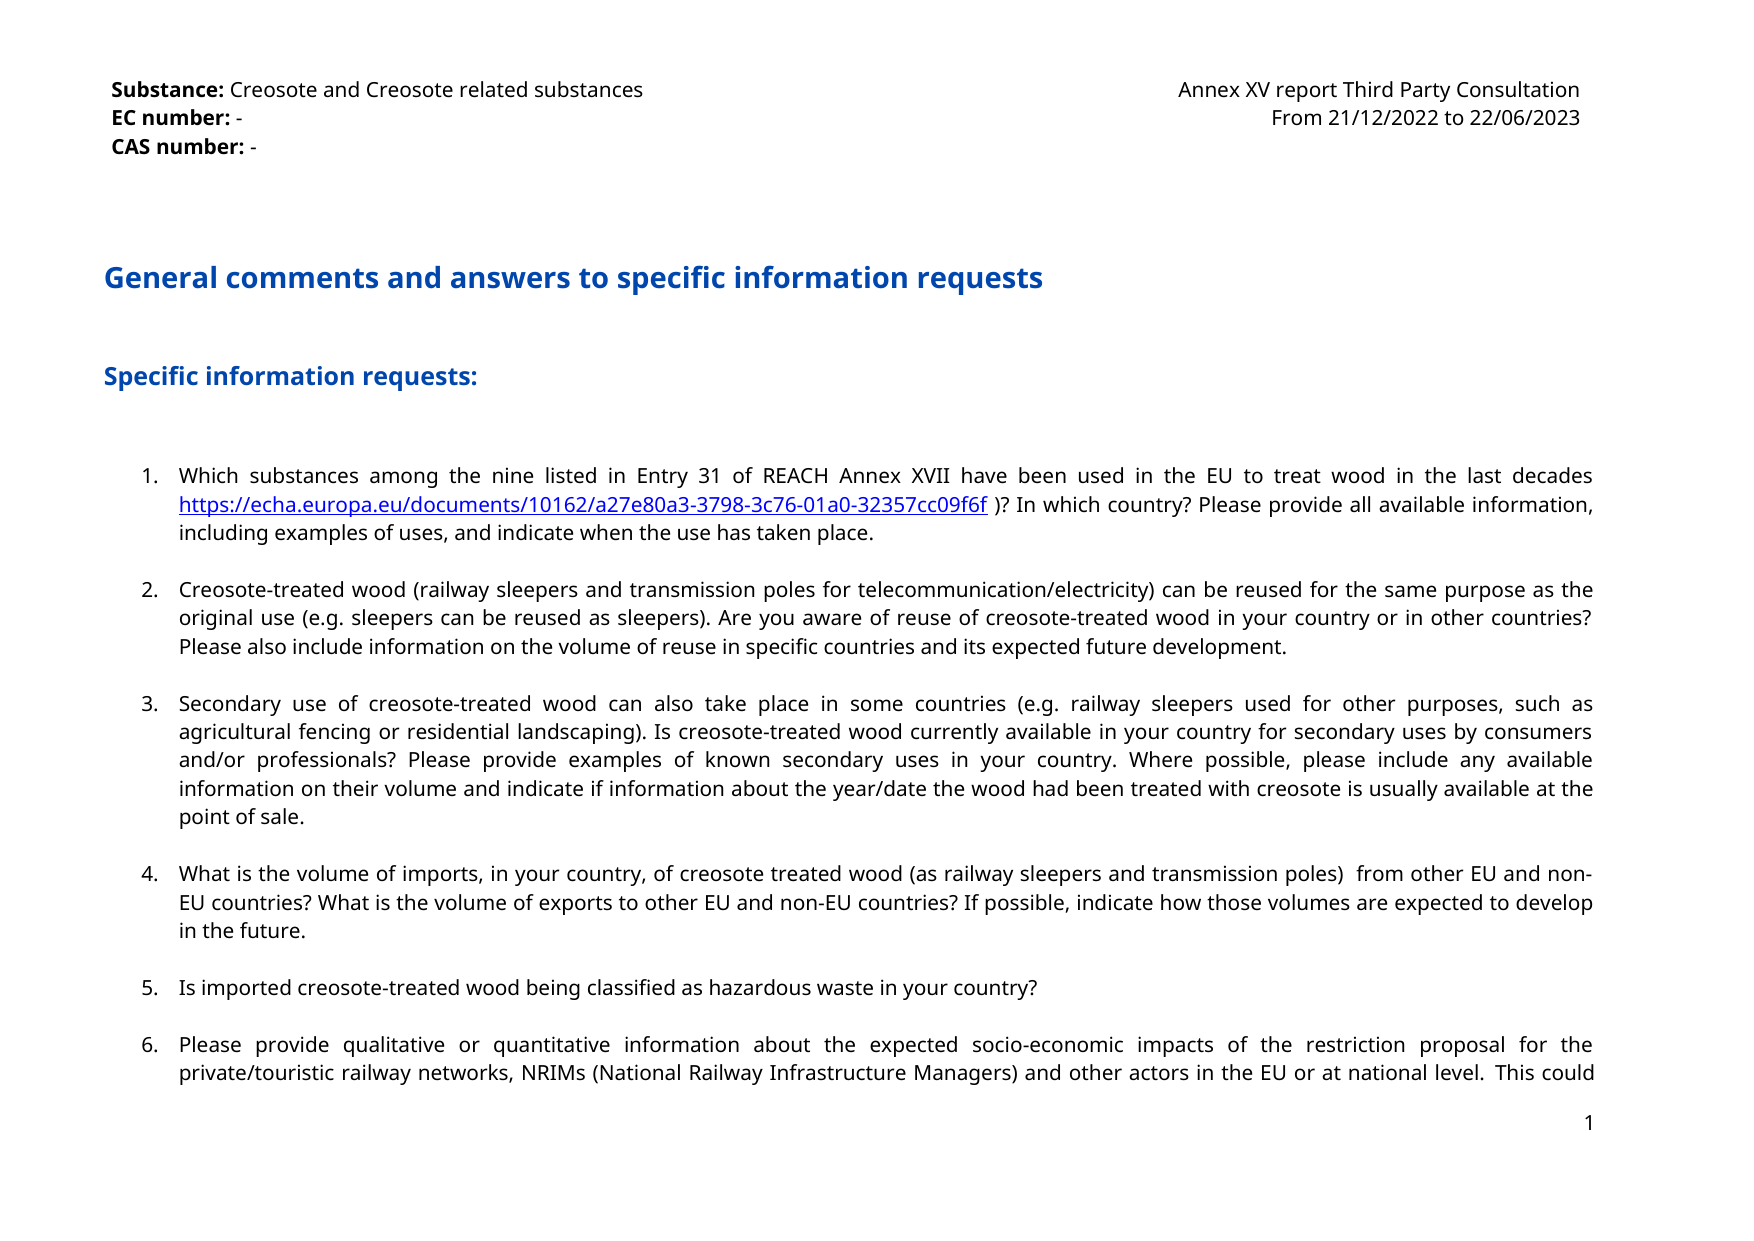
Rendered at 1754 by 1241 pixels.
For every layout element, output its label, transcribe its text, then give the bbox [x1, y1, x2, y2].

list Is imported creosote-treated wood being classified as hazardous waste in your country? [141, 973, 1595, 1002]
list Which substances among the nine listed in Entry 31 of REACH Annex XVII have been used in the EU to treat wood in the last decades https://echa.europa.eu/documents/10162/a27e80a3-3798-3c76-01a0-32357cc09f6f )? In which country? Please provide all available information, including examples of uses, and indicate when the use has taken place. [141, 461, 1595, 547]
text General comments and answers to specific information requests [103, 257, 1595, 297]
text Specific information requests: [103, 359, 1595, 393]
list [141, 1030, 1595, 1087]
list What is the volume of imports, in your country, of creosote treated wood (as railway sleepers and transmission poles) from other EU and non-EU countries? What is the volume of exports to other EU and non-EU countries? If possible, indicate how those volumes are expected to develop in the future. [141, 859, 1595, 945]
list Secondary use of creosote-treated wood can also take place in some countries (e.g. railway sleepers used for other purposes, such as agricultural fencing or residential landscaping). Is creosote-treated wood currently available in your country for secondary uses by consumers and/or professionals? Please provide examples of known secondary uses in your country. Where possible, please include any available information on their volume and indicate if information about the year/date the wood had been treated with creosote is usually available at the point of sale. [141, 689, 1595, 831]
list Creosote-treated wood (railway sleepers and transmission poles for telecommunication/electricity) can be reused for the same purpose as the original use (e.g. sleepers can be reused as sleepers). Are you aware of reuse of creosote-treated wood in your country or in other countries? Please also include information on the volume of reuse in specific countries and its expected future development. [141, 575, 1595, 660]
